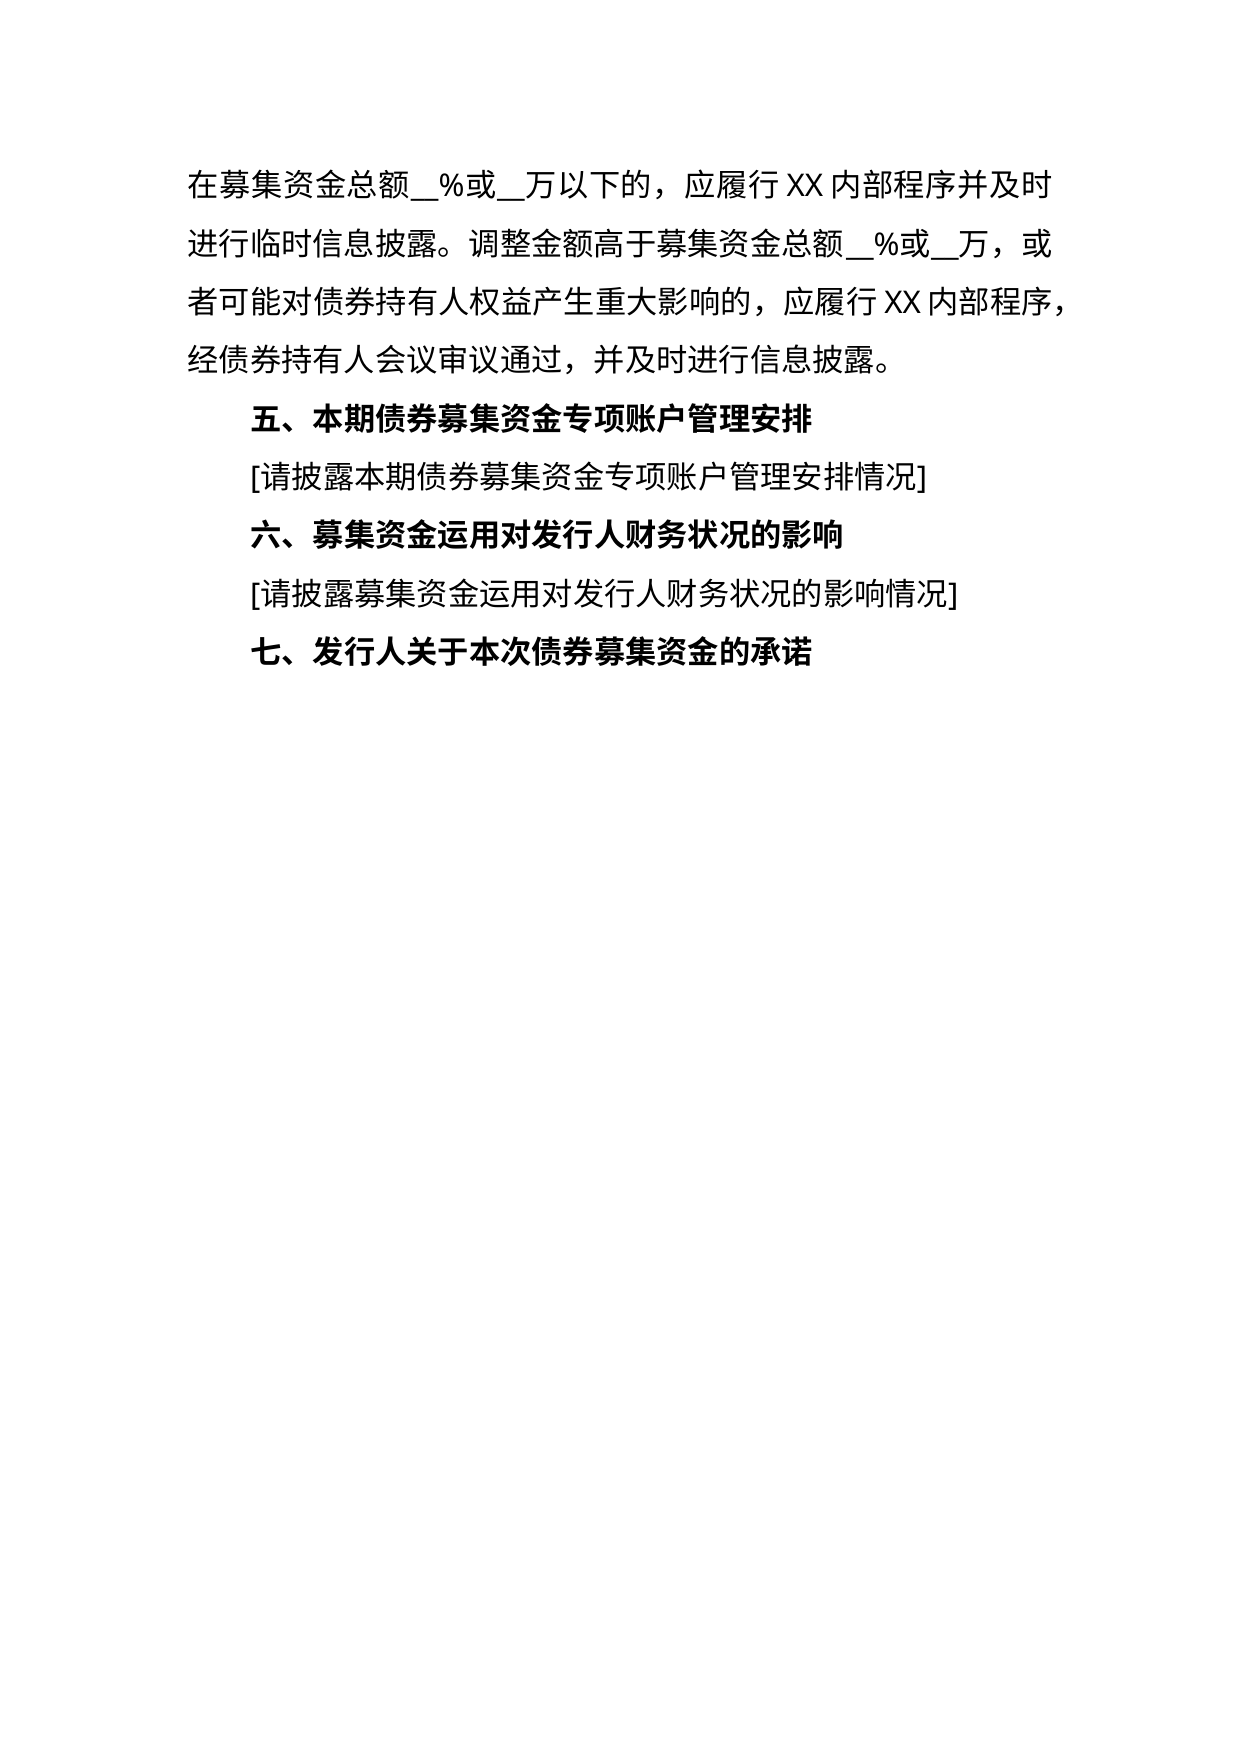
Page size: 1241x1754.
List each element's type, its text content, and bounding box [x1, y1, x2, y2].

text 五、本期债券募集资金专项账户管理安排 [187, 383, 1053, 442]
text [请披露本期债券募集资金专项账户管理安排情况] [187, 442, 1053, 500]
text [请披露募集资金运用对发行人财务状况的影响情况] [187, 558, 1053, 617]
text 七、发行人关于本次债券募集资金的承诺 [187, 617, 1053, 675]
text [187, 150, 1053, 383]
text 六、募集资金运用对发行人财务状况的影响 [187, 500, 1053, 558]
